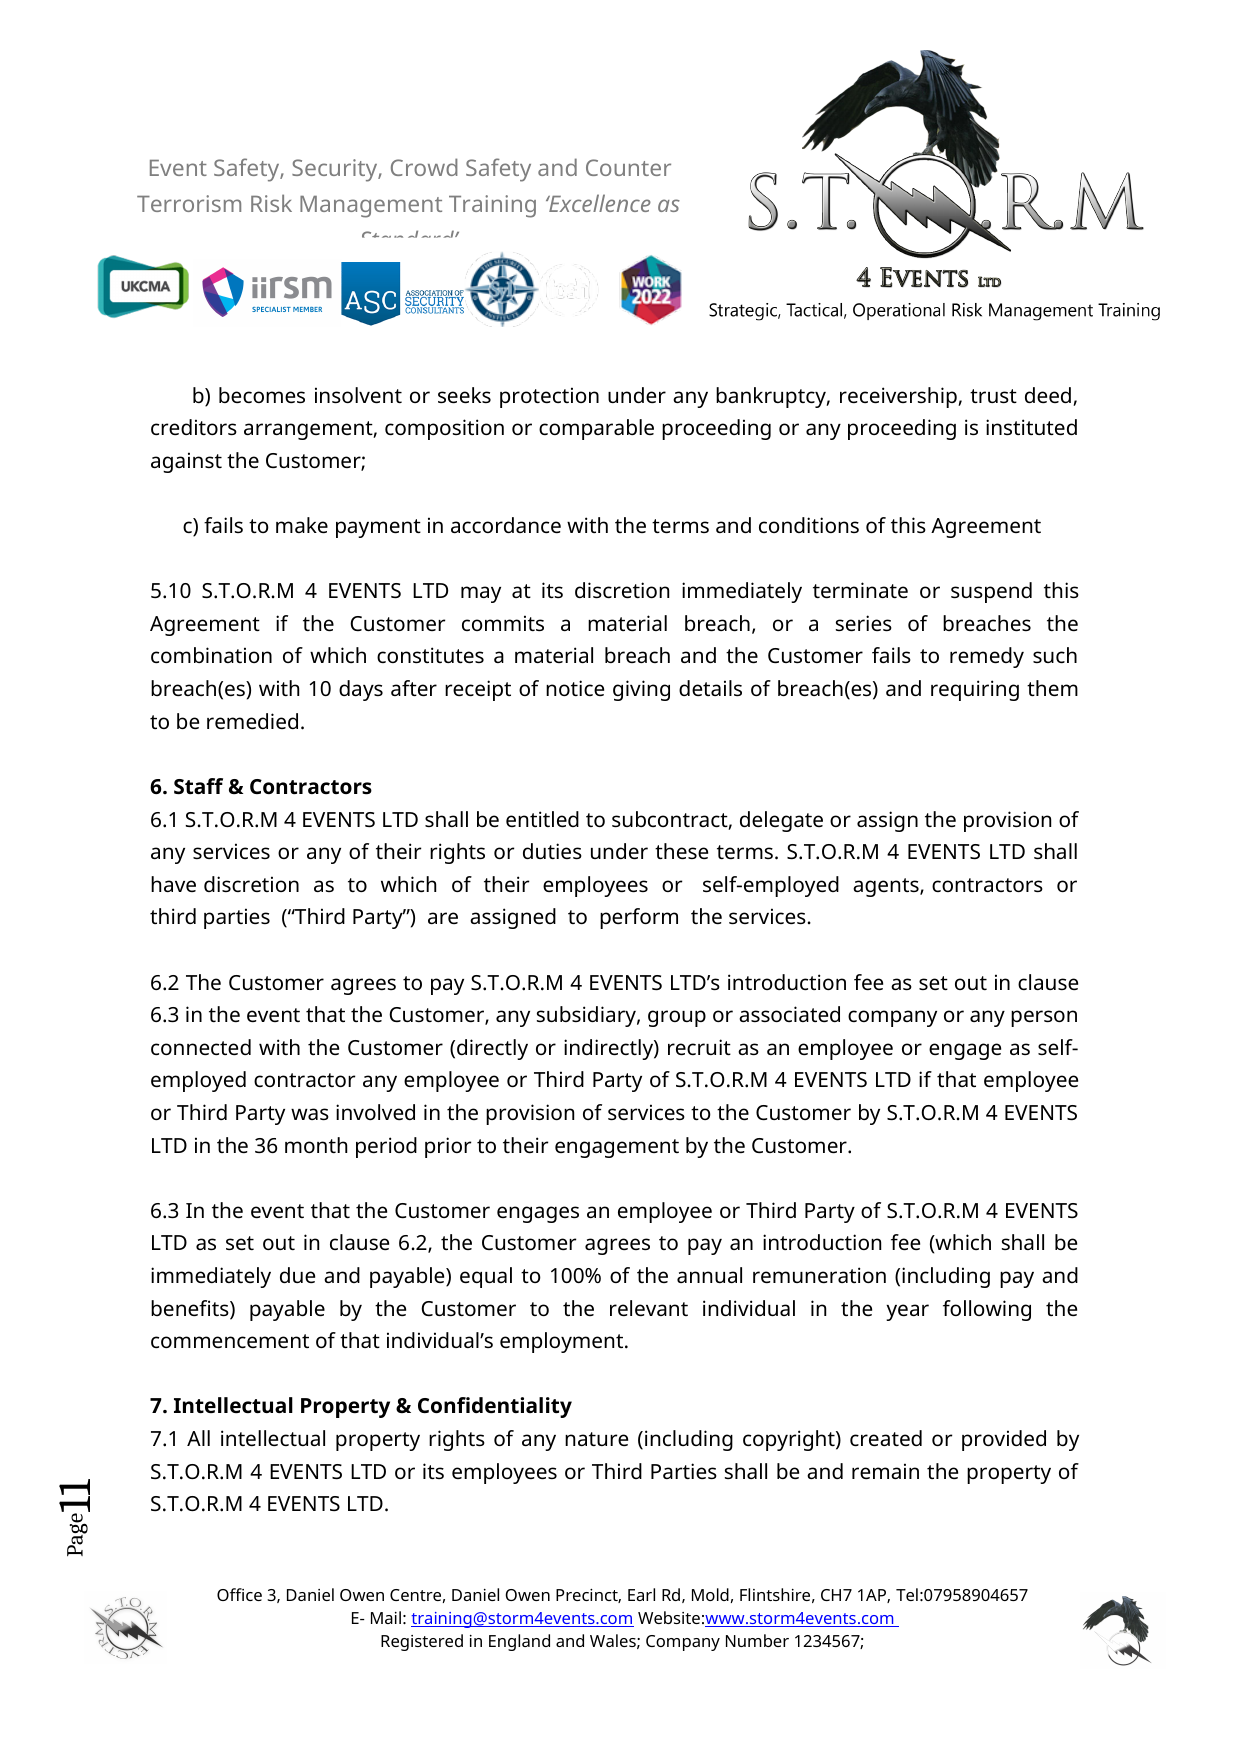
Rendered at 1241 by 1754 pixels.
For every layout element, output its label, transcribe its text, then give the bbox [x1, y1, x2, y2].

text 6.1 S.T.O.R.M 4 EVENTS LTD shall be entitled to subcontract, delegate or assign the provision of any services or any of their rights or duties under these terms. S.T.O.R.M 4 EVENTS LTD shall have discretion as to which of their employees or self-employed agents, contractors or third parties (“Third Party”) are assigned to perform the services. [150, 805, 1080, 931]
text 6.2 The Customer agrees to pay S.T.O.R.M 4 EVENTS LTD’s introduction fee as set out in clause 6.3 in the event that the Customer, any subsidiary, group or associated company or any person connected with the Customer (directly or indirectly) recruit as an employee or engage as self-employed contractor any employee or Third Party of S.T.O.R.M 4 EVENTS LTD if that employee or Third Party was involved in the provision of services to the Customer by S.T.O.R.M 4 EVENTS LTD in the 36 month period prior to their engagement by the Customer. [150, 968, 1080, 1159]
text 7.1 All intellectual property rights of any nature (including copyright) created or provided by S.T.O.R.M 4 EVENTS LTD or its employees or Third Parties shall be and remain the property of S.T.O.R.M 4 EVENTS LTD. [150, 1424, 1080, 1518]
text 5.10 S.T.O.R.M 4 EVENTS LTD may at its discretion immediately terminate or suspend this Agreement if the Customer commits a material breach, or a series of breaches the combination of which constitutes a material breach and the Customer fails to remedy such breach(es) with 10 days after receipt of notice giving details of breach(es) and requiring them to be remedied. [150, 576, 1080, 735]
text 7. Intellectual Property & Confidentiality [150, 1392, 1080, 1420]
text b) becomes insolvent or seeks protection under any bankruptcy, receivership, trust deed, creditors arrangement, composition or comparable proceeding or any proceeding is instituted against the Customer; [150, 381, 1080, 474]
picture [539, 254, 682, 326]
text c) fails to make payment in accordance with the terms and conditions of this Agreement [150, 511, 1080, 540]
picture [91, 245, 465, 327]
picture [1080, 1592, 1166, 1669]
text 6. Staff & Contractors [150, 772, 1080, 801]
text 6.3 In the event that the Customer engages an employee or Third Party of S.T.O.R.M 4 EVENTS LTD as set out in clause 6.2, the Customer agrees to pay an introduction fee (which shall be immediately due and payable) equal to 100% of the annual remuneration (including pay and benefits) payable by the Customer to the relevant individual in the year following the commencement of that individual’s employment. [150, 1196, 1080, 1355]
picture [692, 14, 1184, 381]
picture [84, 1591, 167, 1664]
